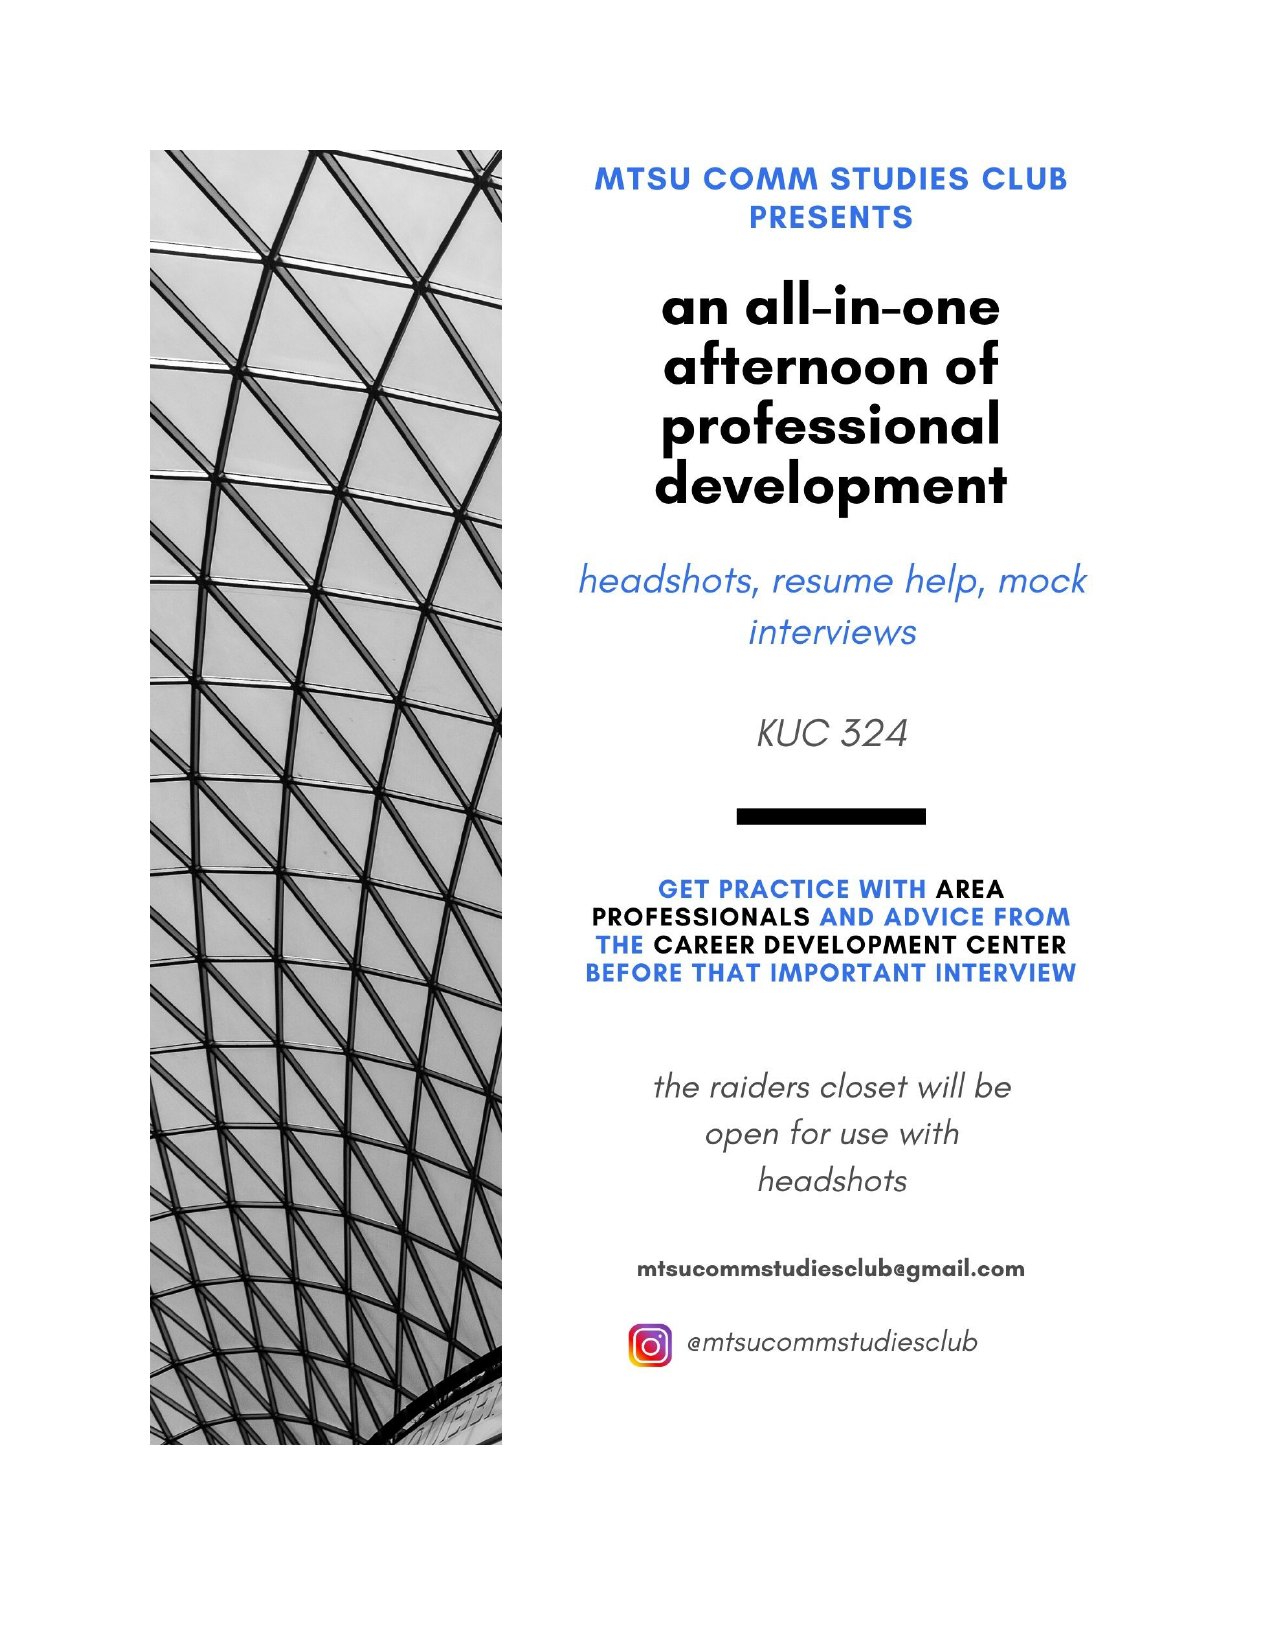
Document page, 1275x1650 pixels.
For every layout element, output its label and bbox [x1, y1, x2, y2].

picture [150, 150, 1150, 1445]
